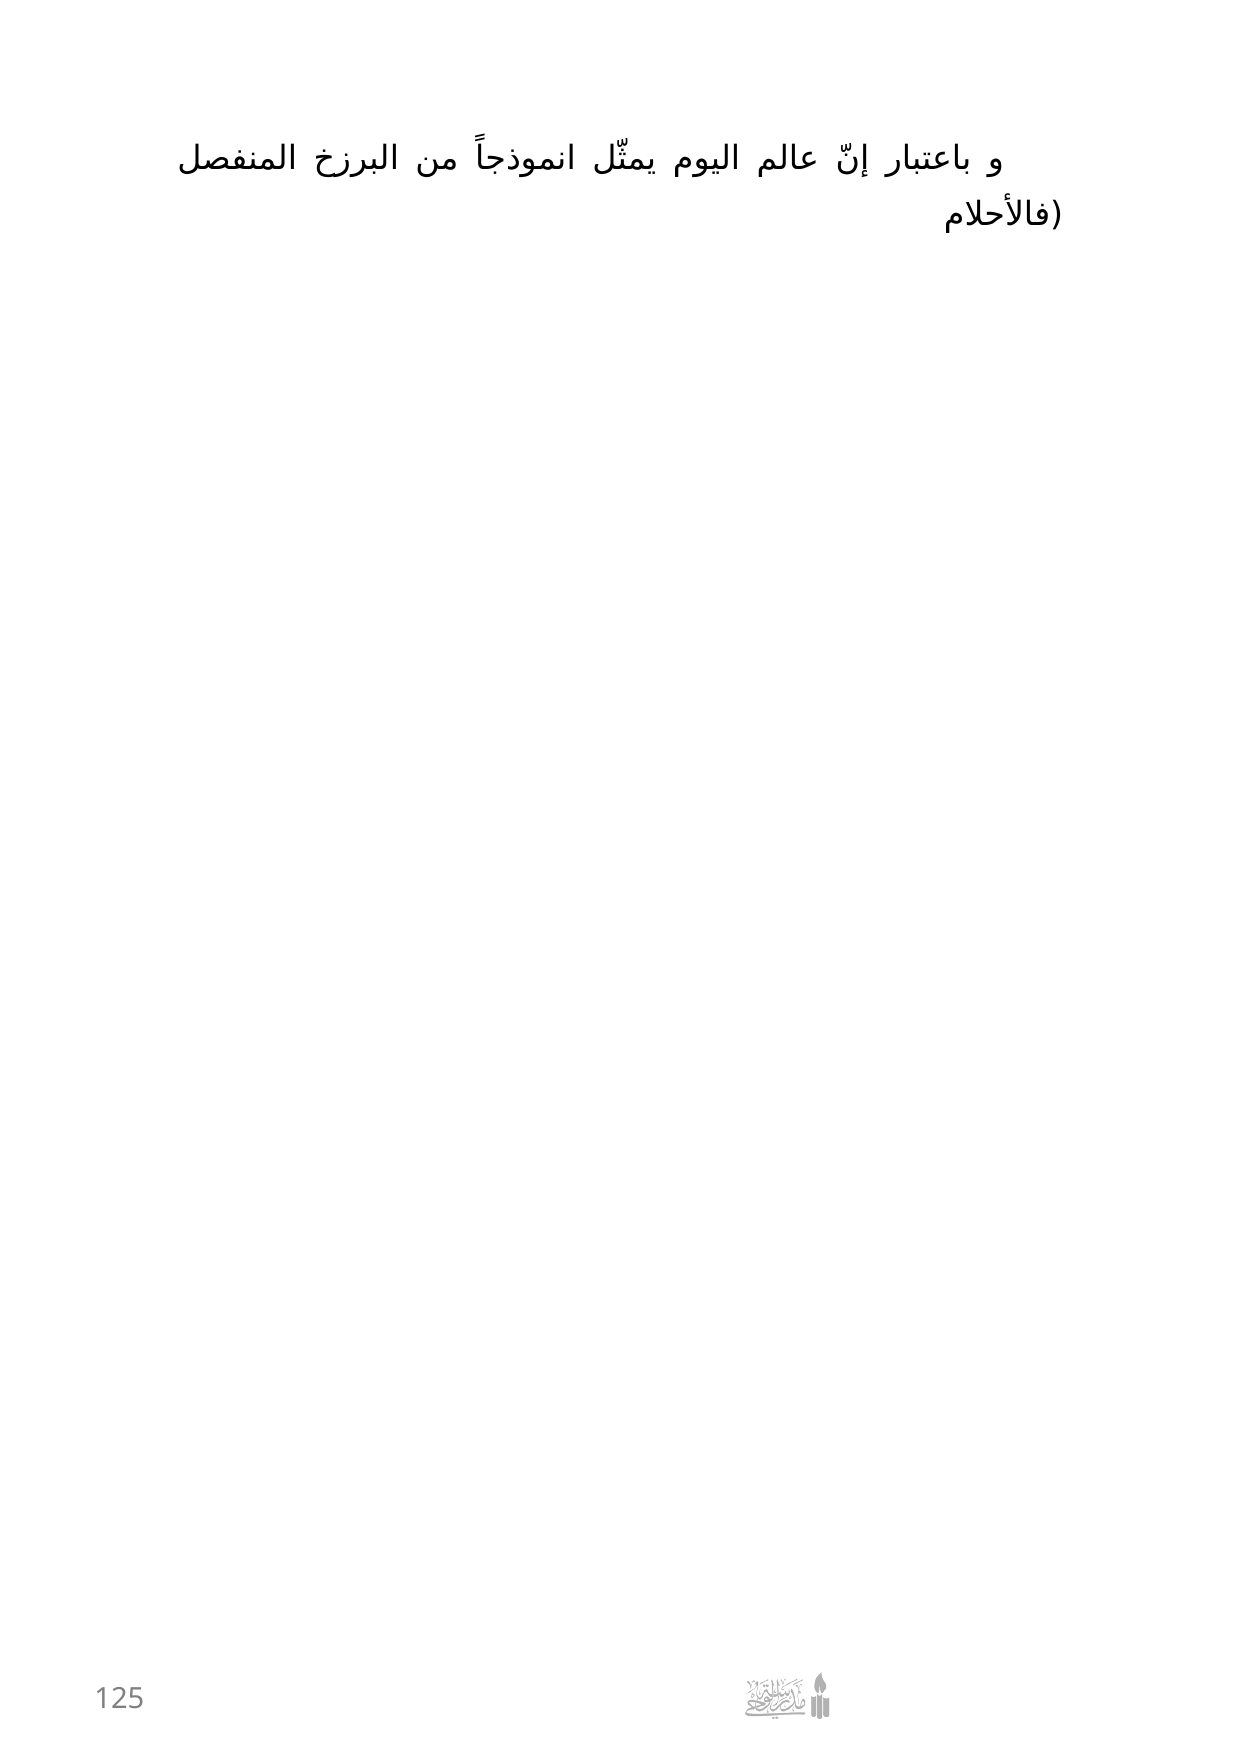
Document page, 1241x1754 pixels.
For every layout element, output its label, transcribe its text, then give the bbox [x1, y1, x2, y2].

text و باعتبار إنّ عالم اليوم يمثّل انموذجاً من البرزخ المنفصل (فالأحلام‏ [177, 136, 1063, 247]
picture [745, 1672, 830, 1719]
